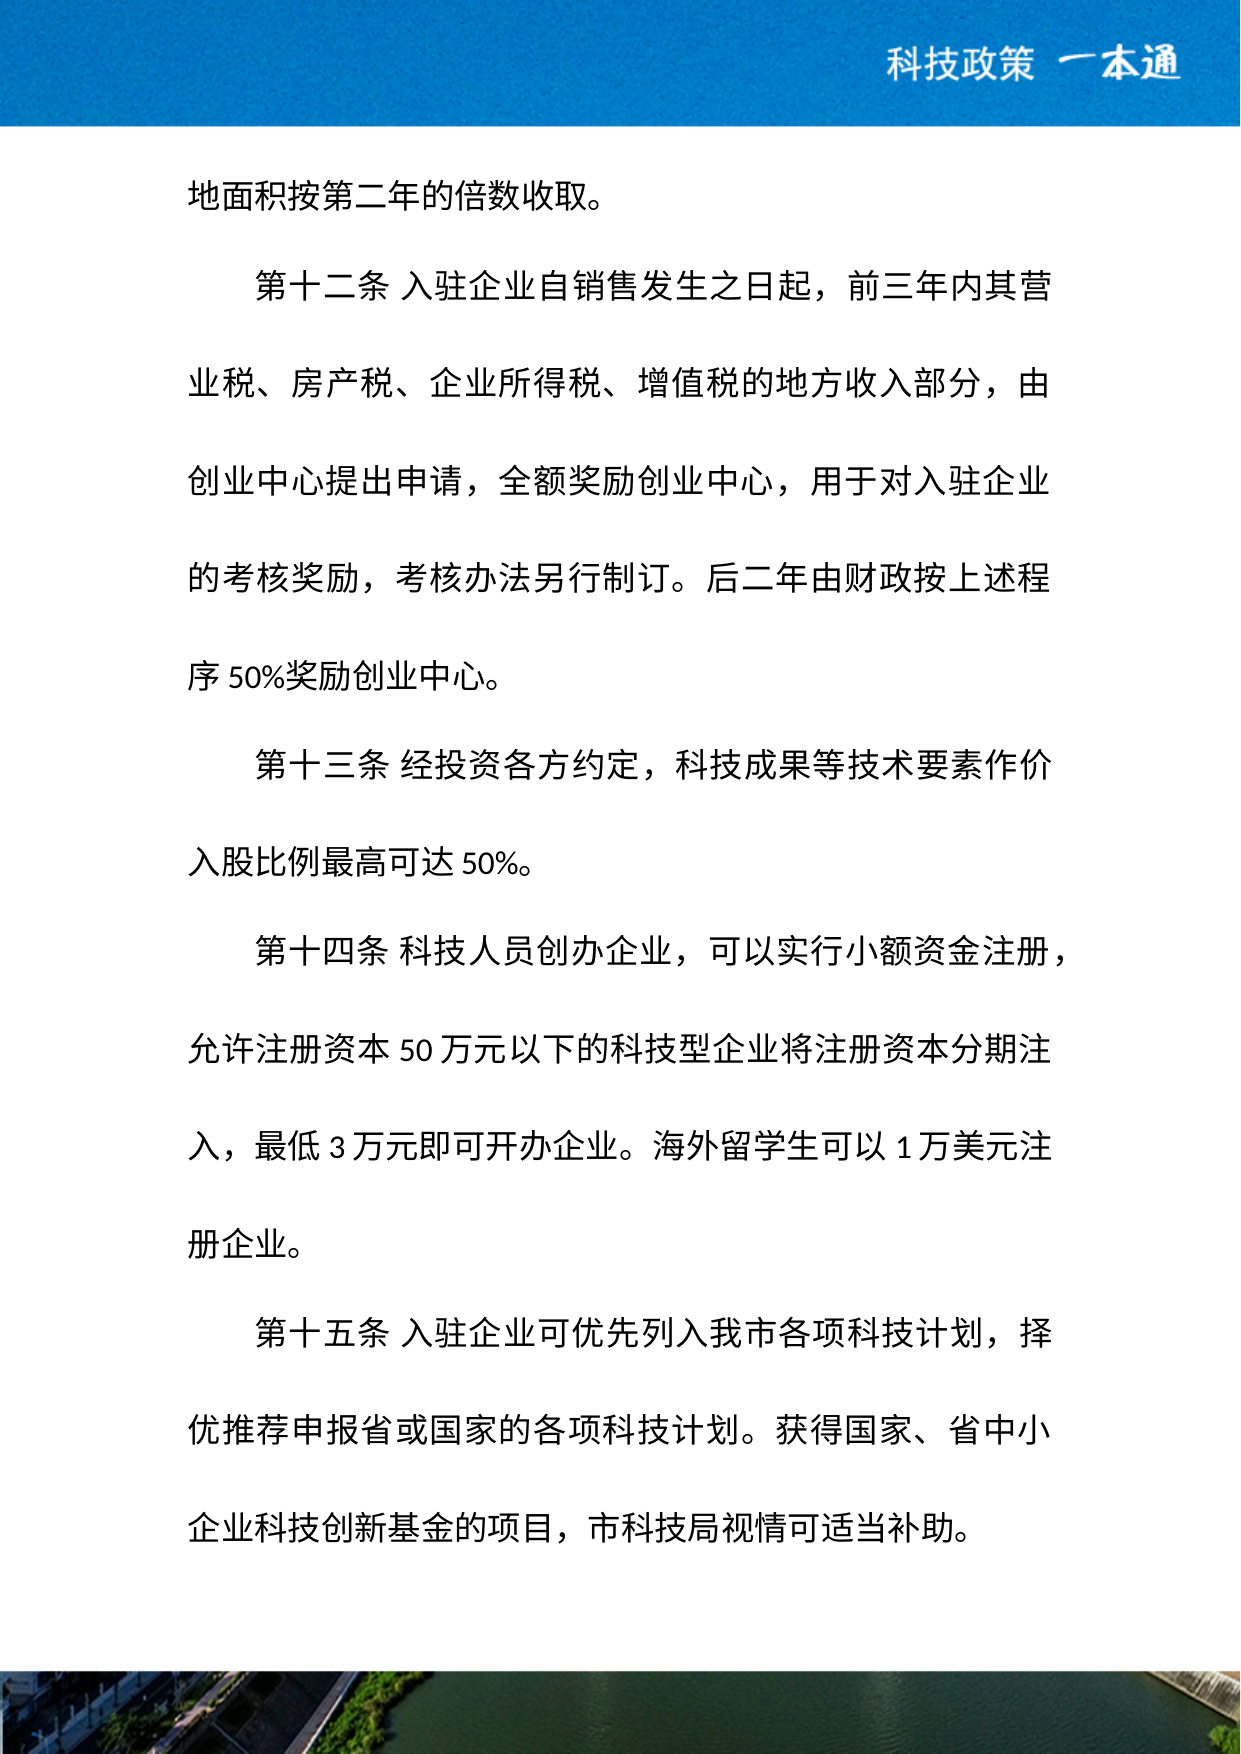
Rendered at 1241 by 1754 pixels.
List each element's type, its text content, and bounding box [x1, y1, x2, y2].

text 第十四条 科技人员创办企业，可以实行小额资金注册，允许注册资本50万元以下的科技型企业将注册资本分期注入，最低3万元即可开办企业。海外留学生可以1万美元注册企业。 [187, 917, 1053, 1274]
text 第十三条 经投资各方约定，科技成果等技术要素作价入股比例最高可达50%。 [187, 730, 1053, 893]
picture [0, 0, 1241, 1754]
text 第十二条 入驻企业自销售发生之日起，前三年内其营业税、房产税、企业所得税、增值税的地方收入部分，由创业中心提出申请，全额奖励创业中心，用于对入驻企业的考核奖励，考核办法另行制订。后二年由财政按上述程序50%奖励创业中心。 [187, 251, 1053, 706]
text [187, 162, 1053, 227]
picture [1229, 118, 1236, 124]
picture [1237, 113, 1241, 123]
text 第十五条 入驻企业可优先列入我市各项科技计划，择优推荐申报省或国家的各项科技计划。获得国家、省中小企业科技创新基金的项目，市科技局视情可适当补助。 [187, 1298, 1053, 1558]
